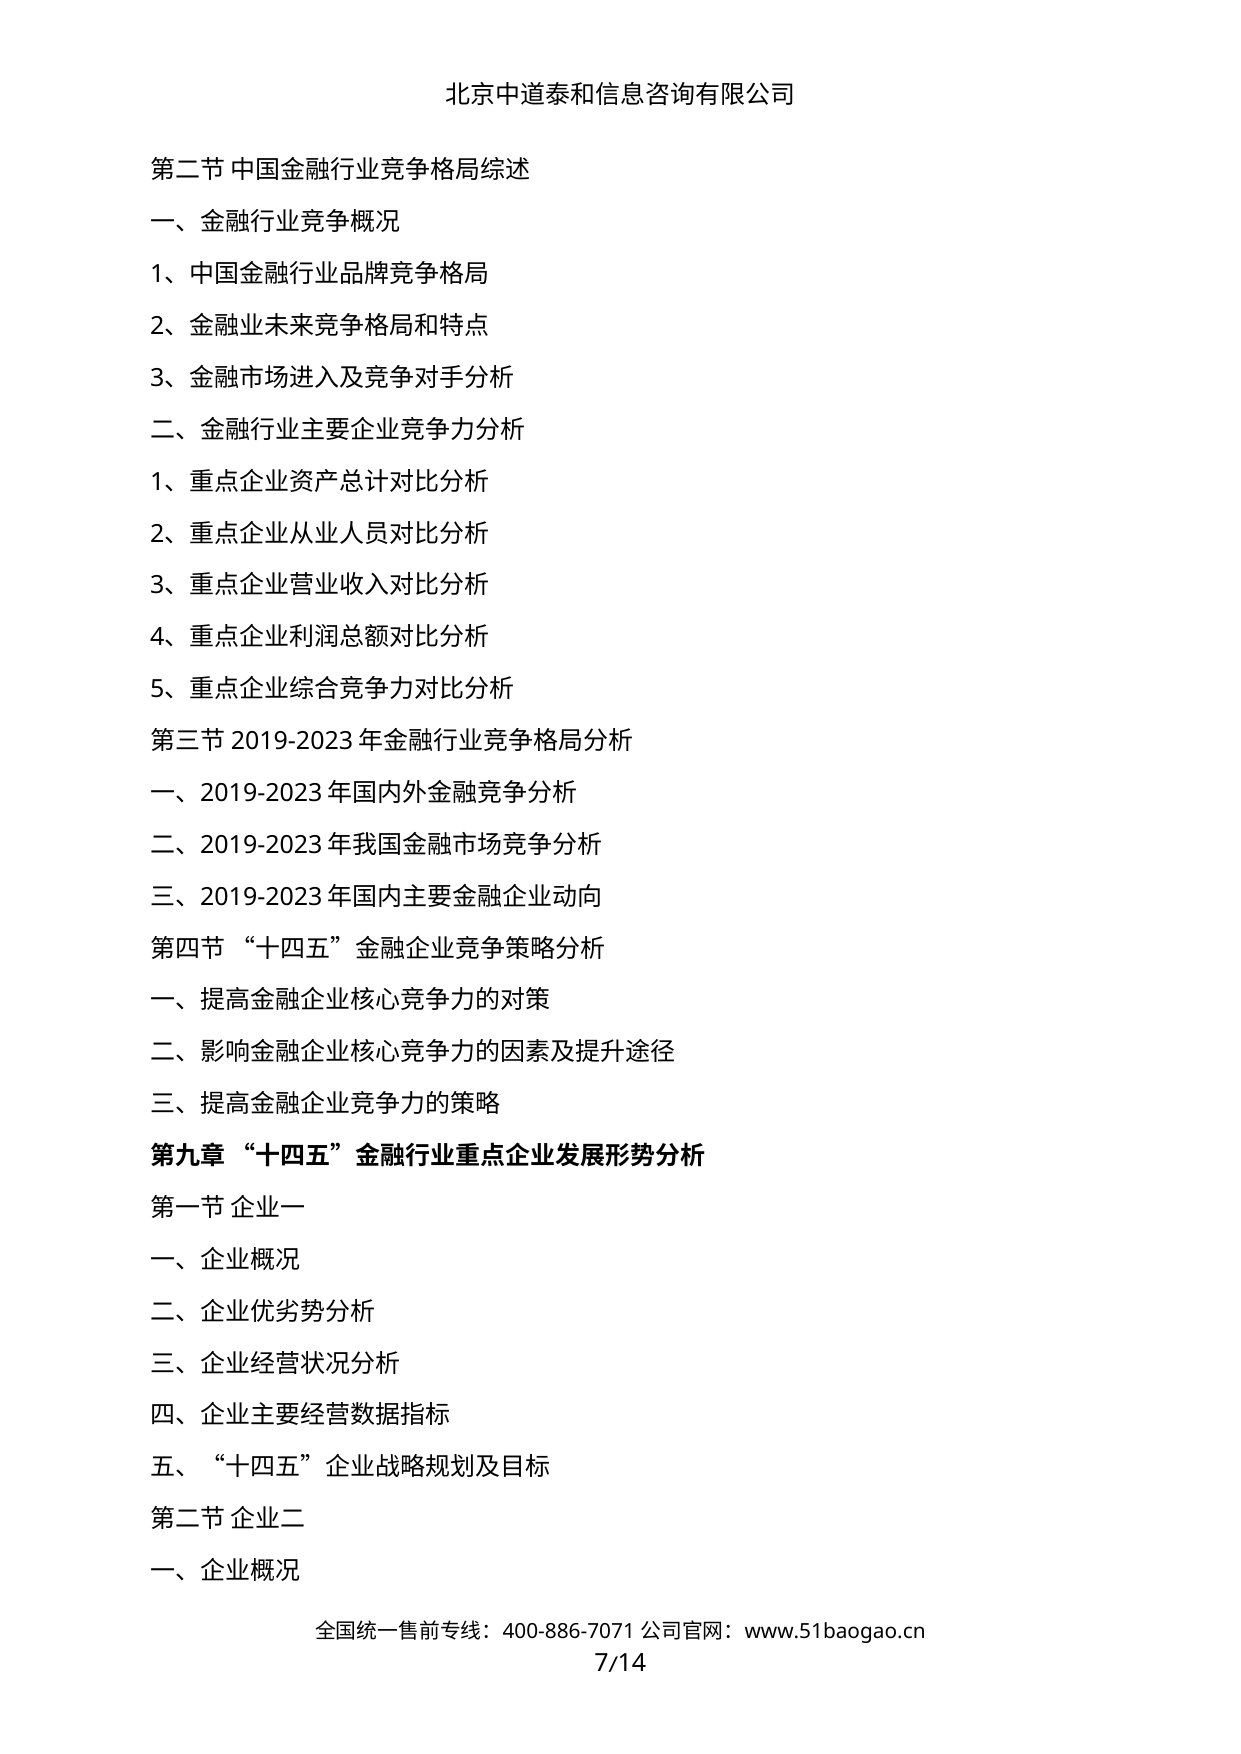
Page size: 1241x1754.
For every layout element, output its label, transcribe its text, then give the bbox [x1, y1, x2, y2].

text 5、重点企业综合竞争力对比分析 [150, 669, 1090, 705]
text 二、金融行业主要企业竞争力分析 [150, 409, 1090, 446]
text 第二节 企业二 [150, 1499, 1090, 1535]
text 一、金融行业竞争概况 [150, 202, 1090, 238]
text 三、提高金融企业竞争力的策略 [150, 1084, 1090, 1120]
text 三、企业经营状况分析 [150, 1343, 1090, 1379]
text 第一节 企业一 [150, 1187, 1090, 1224]
text 第九章 “十四五”金融行业重点企业发展形势分析 [150, 1136, 1090, 1172]
text 3、金融市场进入及竞争对手分析 [150, 357, 1090, 394]
text 3、重点企业营业收入对比分析 [150, 565, 1090, 601]
text 第三节 2019-2023年金融行业竞争格局分析 [150, 721, 1090, 757]
text 五、“十四五”企业战略规划及目标 [150, 1447, 1090, 1483]
text 第二节 中国金融行业竞争格局综述 [150, 150, 1090, 186]
text 2、重点企业从业人员对比分析 [150, 513, 1090, 549]
text 一、提高金融企业核心竞争力的对策 [150, 980, 1090, 1016]
text 二、2019-2023年我国金融市场竞争分析 [150, 824, 1090, 861]
text 4、重点企业利润总额对比分析 [150, 617, 1090, 653]
text 1、中国金融行业品牌竞争格局 [150, 254, 1090, 290]
text 一、2019-2023年国内外金融竞争分析 [150, 772, 1090, 809]
text 二、影响金融企业核心竞争力的因素及提升途径 [150, 1032, 1090, 1068]
text 1、重点企业资产总计对比分析 [150, 461, 1090, 497]
text 三、2019-2023年国内主要金融企业动向 [150, 876, 1090, 912]
text 第四节 “十四五”金融企业竞争策略分析 [150, 928, 1090, 964]
text 四、企业主要经营数据指标 [150, 1395, 1090, 1431]
text 一、企业概况 [150, 1551, 1090, 1587]
text 2、金融业未来竞争格局和特点 [150, 306, 1090, 342]
text 一、企业概况 [150, 1239, 1090, 1276]
text 二、企业优劣势分析 [150, 1291, 1090, 1327]
